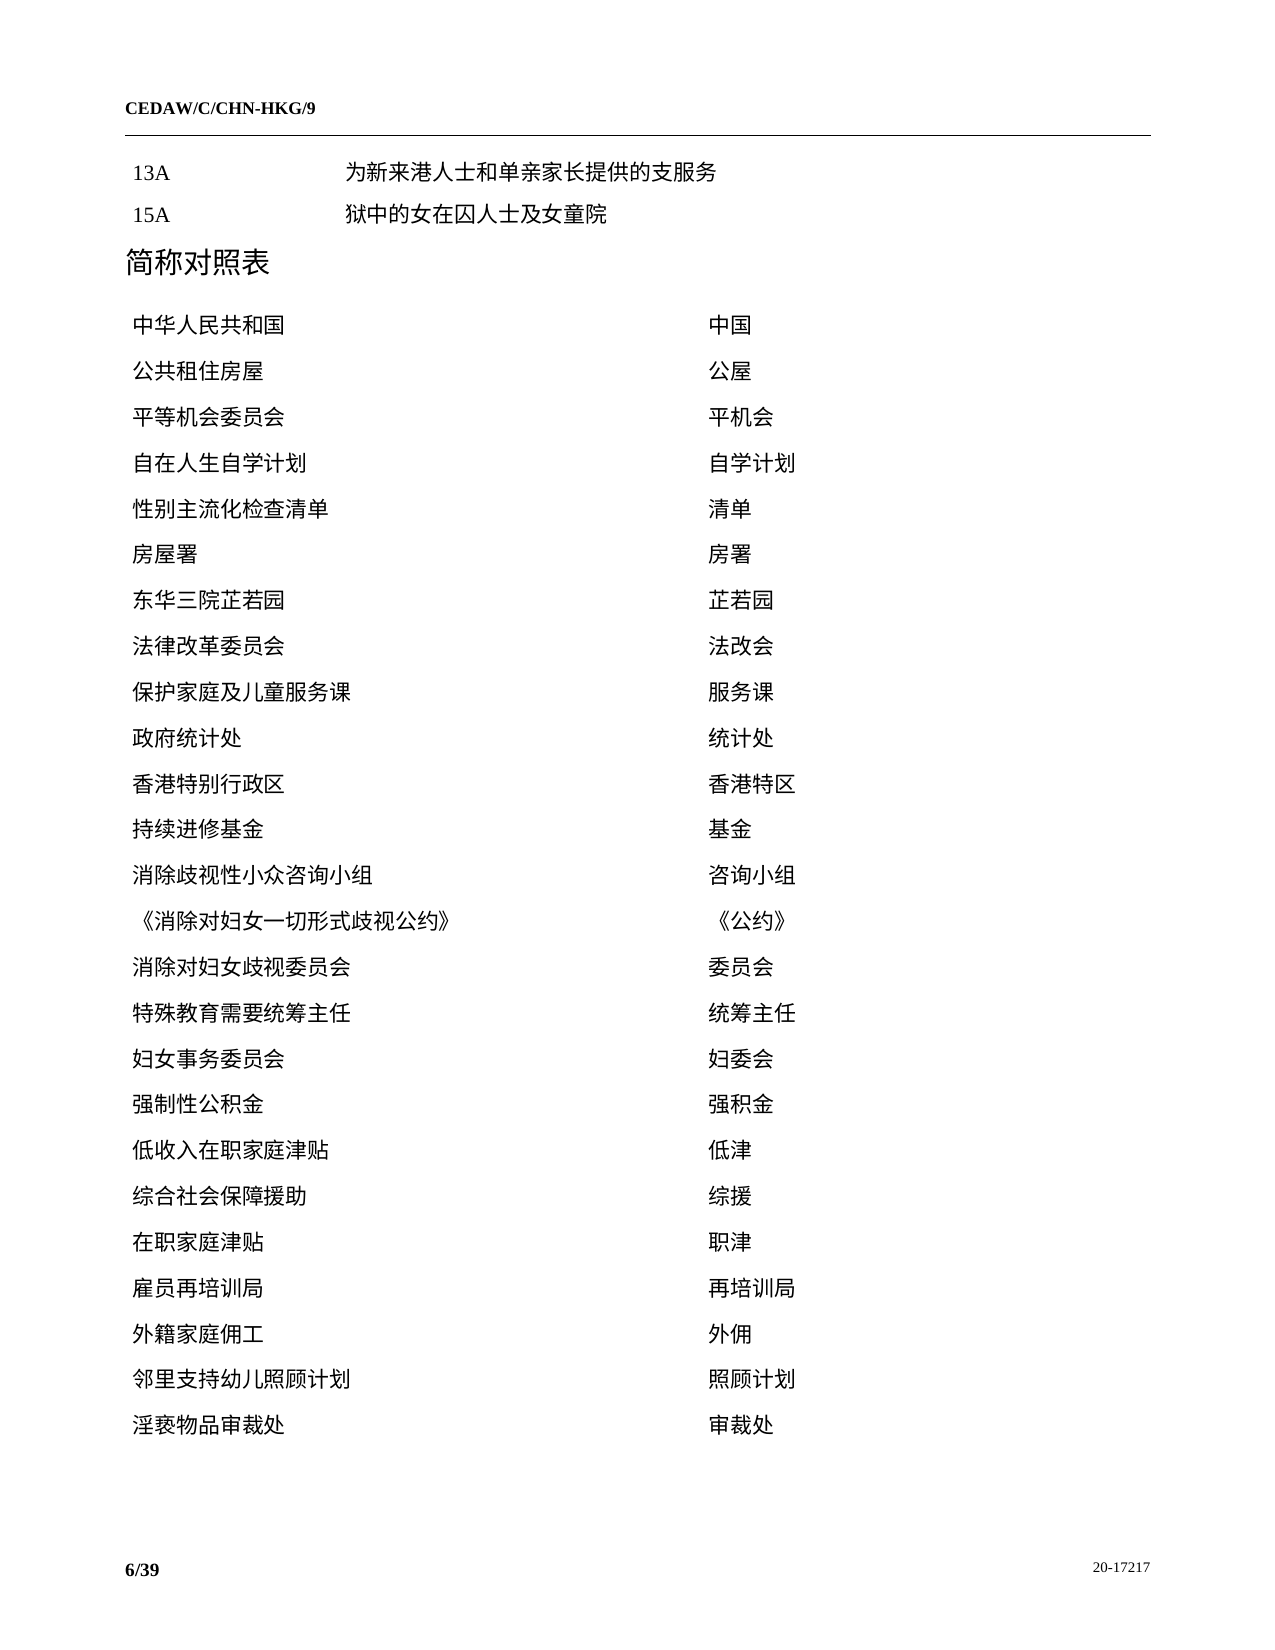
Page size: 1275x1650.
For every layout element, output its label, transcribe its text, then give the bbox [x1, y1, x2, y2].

table_cell 低津 [701, 1132, 1151, 1178]
table_cell 强制性公积金 [125, 1086, 701, 1132]
table_cell 平等机会委员会 [125, 399, 701, 444]
table_cell 清单 [701, 490, 1151, 536]
table_cell 统计处 [701, 720, 1151, 765]
table_cell 雇员再培训局 [125, 1270, 701, 1315]
table_cell 妇委会 [701, 1040, 1151, 1086]
table_cell 《消除对妇女一切形式歧视公约》 [125, 903, 701, 949]
table_cell 法改会 [701, 628, 1151, 674]
table_cell 法律改革委员会 [125, 628, 701, 674]
table_cell 《公约》 [701, 903, 1151, 949]
table_cell 持续进修基金 [125, 811, 701, 857]
table_cell 为新来港人士和单亲家长提供的支服务 [337, 157, 1151, 199]
table_cell 13A [125, 157, 337, 199]
table_cell 自在人生自学计划 [125, 445, 701, 490]
table_cell 东华三院芷若园 [125, 582, 701, 628]
table_cell 邻里支持幼儿照顾计划 [125, 1361, 701, 1407]
table_cell 再培训局 [701, 1270, 1151, 1315]
table_header 中国 [701, 307, 1151, 353]
table_cell 特殊教育需要统筹主任 [125, 995, 701, 1040]
table_cell 基金 [701, 811, 1151, 857]
table_cell 芷若园 [701, 582, 1151, 628]
table_cell 低收入在职家庭津贴 [125, 1132, 701, 1178]
table_cell 狱中的女在囚人士及女童院 [337, 199, 1151, 240]
table_cell 政府统计处 [125, 720, 701, 765]
table_cell 自学计划 [701, 445, 1151, 490]
table_cell 香港特别行政区 [125, 765, 701, 811]
table_cell 统筹主任 [701, 995, 1151, 1040]
table_cell 照顾计划 [701, 1361, 1151, 1407]
table_cell 服务课 [701, 674, 1151, 719]
table_cell 淫亵物品审裁处 [125, 1407, 701, 1453]
table_header 中华人民共和国 [125, 307, 701, 353]
table_cell 公屋 [701, 353, 1151, 399]
table_cell 在职家庭津贴 [125, 1224, 701, 1269]
table_cell 外籍家庭佣工 [125, 1315, 701, 1361]
table_cell 综合社会保障援助 [125, 1178, 701, 1224]
table_cell 委员会 [701, 949, 1151, 994]
table_cell 公共租住房屋 [125, 353, 701, 399]
table_cell 香港特区 [701, 765, 1151, 811]
table_cell 职津 [701, 1224, 1151, 1269]
table_cell 15A [125, 199, 337, 240]
table_cell 外佣 [701, 1315, 1151, 1361]
text 简称对照表 [125, 240, 1150, 282]
table_cell 咨询小组 [701, 857, 1151, 903]
table_cell 房署 [701, 536, 1151, 582]
table_cell 妇女事务委员会 [125, 1040, 701, 1086]
table_cell 平机会 [701, 399, 1151, 444]
table_cell 消除歧视性小众咨询小组 [125, 857, 701, 903]
table_cell 强积金 [701, 1086, 1151, 1132]
table_cell 房屋署 [125, 536, 701, 582]
table_cell 保护家庭及儿童服务课 [125, 674, 701, 719]
table_cell 性别主流化检查清单 [125, 490, 701, 536]
table_cell 综援 [701, 1178, 1151, 1224]
table_cell 审裁处 [701, 1407, 1151, 1453]
table_cell 消除对妇女歧视委员会 [125, 949, 701, 994]
